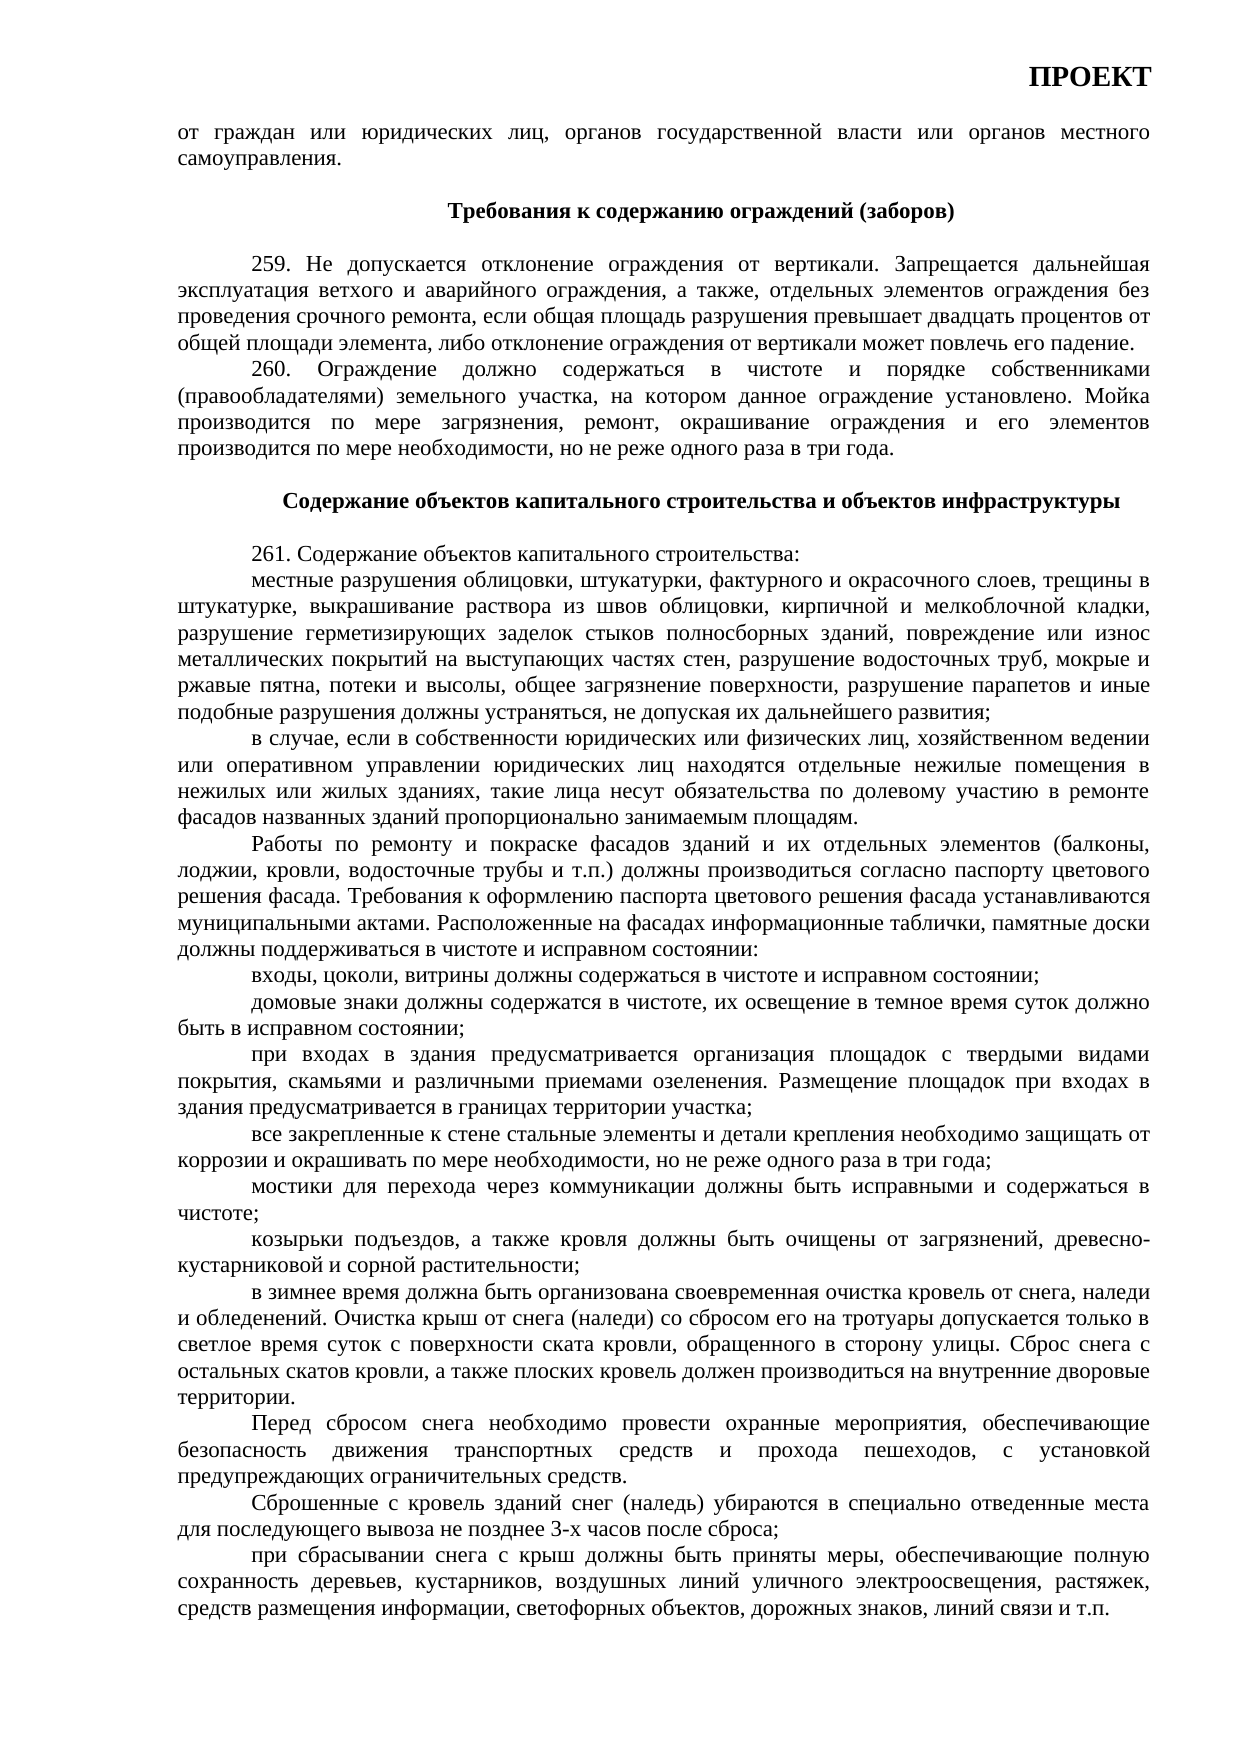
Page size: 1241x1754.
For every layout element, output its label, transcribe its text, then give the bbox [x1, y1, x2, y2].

text мостики для перехода через коммуникации должны быть исправными и содержаться в чистоте; [177, 1172, 1152, 1225]
text Содержание объектов капитального строительства и объектов инфраструктуры [177, 487, 1152, 513]
text Перед сбросом снега необходимо провести охранные мероприятия, обеспечивающие безопасность движения транспортных средств и прохода пешеходов, с установкой предупреждающих ограничительных средств. [177, 1409, 1152, 1488]
text при входах в здания предусматривается организация площадок с твердыми видами покрытия, скамьями и различными приемами озеленения. Размещение площадок при входах в здания предусматривается в границах территории участка; [177, 1041, 1152, 1119]
text Сброшенные с кровель зданий снег (наледь) убираются в специально отведенные места для последующего вывоза не позднее 3-х часов после сброса; [177, 1488, 1152, 1541]
text при сбрасывании снега с крыш должны быть приняты меры, обеспечивающие полную сохранность деревьев, кустарников, воздушных линий уличного электроосвещения, растяжек, средств размещения информации, светофорных объектов, дорожных знаков, линий связи и т.п. [177, 1541, 1152, 1620]
text 260. Ограждение должно содержаться в чистоте и порядке собственниками (правообладателями) земельного участка, на котором данное ограждение установлено. Мойка производится по мере загрязнения, ремонт, окрашивание ограждения и его элементов производится по мере необходимости, но не реже одного раза в три года. [177, 355, 1152, 461]
text в зимнее время должна быть организована своевременная очистка кровель от снега, наледи и обледенений. Очистка крыш от снега (наледи) со сбросом его на тротуары допускается только в светлое время суток с поверхности ската кровли, обращенного в сторону улицы. Сброс снега с остальных скатов кровли, а также плоских кровель должен производиться на внутренние дворовые территории. [177, 1278, 1152, 1409]
text в случае, если в собственности юридических или физических лиц, хозяйственном ведении или оперативном управлении юридических лиц находятся отдельные нежилые помещения в нежилых или жилых зданиях, такие лица несут обязательства по долевому участию в ремонте фасадов названных зданий пропорционально занимаемым площадям. [177, 724, 1152, 830]
text все закрепленные к стене стальные элементы и детали крепления необходимо защищать от коррозии и окрашивать по мере необходимости, но не реже одного раза в три года; [177, 1119, 1152, 1172]
text местные разрушения облицовки, штукатурки, фактурного и окрасочного слоев, трещины в штукатурке, выкрашивание раствора из швов облицовки, кирпичной и мелкоблочной кладки, разрушение герметизирующих заделок стыков полносборных зданий, повреждение или износ металлических покрытий на выступающих частях стен, разрушение водосточных труб, мокрые и ржавые пятна, потеки и высолы, общее загрязнение поверхности, разрушение парапетов и иные подобные разрушения должны устраняться, не допуская их дальнейшего развития; [177, 566, 1152, 724]
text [177, 118, 1152, 171]
text входы, цоколи, витрины должны содержаться в чистоте и исправном состоянии; [177, 961, 1152, 988]
text 259. Не допускается отклонение ограждения от вертикали. Запрещается дальнейшая эксплуатация ветхого и аварийного ограждения, а также, отдельных элементов ограждения без проведения срочного ремонта, если общая площадь разрушения превышает двадцать процентов от общей площади элемента, либо отклонение ограждения от вертикали может повлечь его падение. [177, 250, 1152, 355]
text домовые знаки должны содержатся в чистоте, их освещение в темное время суток должно быть в исправном состоянии; [177, 988, 1152, 1041]
text Работы по ремонту и покраске фасадов зданий и их отдельных элементов (балконы, лоджии, кровли, водосточные трубы и т.п.) должны производиться согласно паспорту цветового решения фасада. Требования к оформлению паспорта цветового решения фасада устанавливаются муниципальными актами. Расположенные на фасадах информационные таблички, памятные доски должны поддерживаться в чистоте и исправном состоянии: [177, 830, 1152, 961]
text Требования к содержанию ограждений (заборов) [177, 197, 1152, 223]
text козырьки подъездов, а также кровля должны быть очищены от загрязнений, древесно-кустарниковой и сорной растительности; [177, 1225, 1152, 1278]
text 261. Содержание объектов капитального строительства: [177, 540, 1152, 566]
